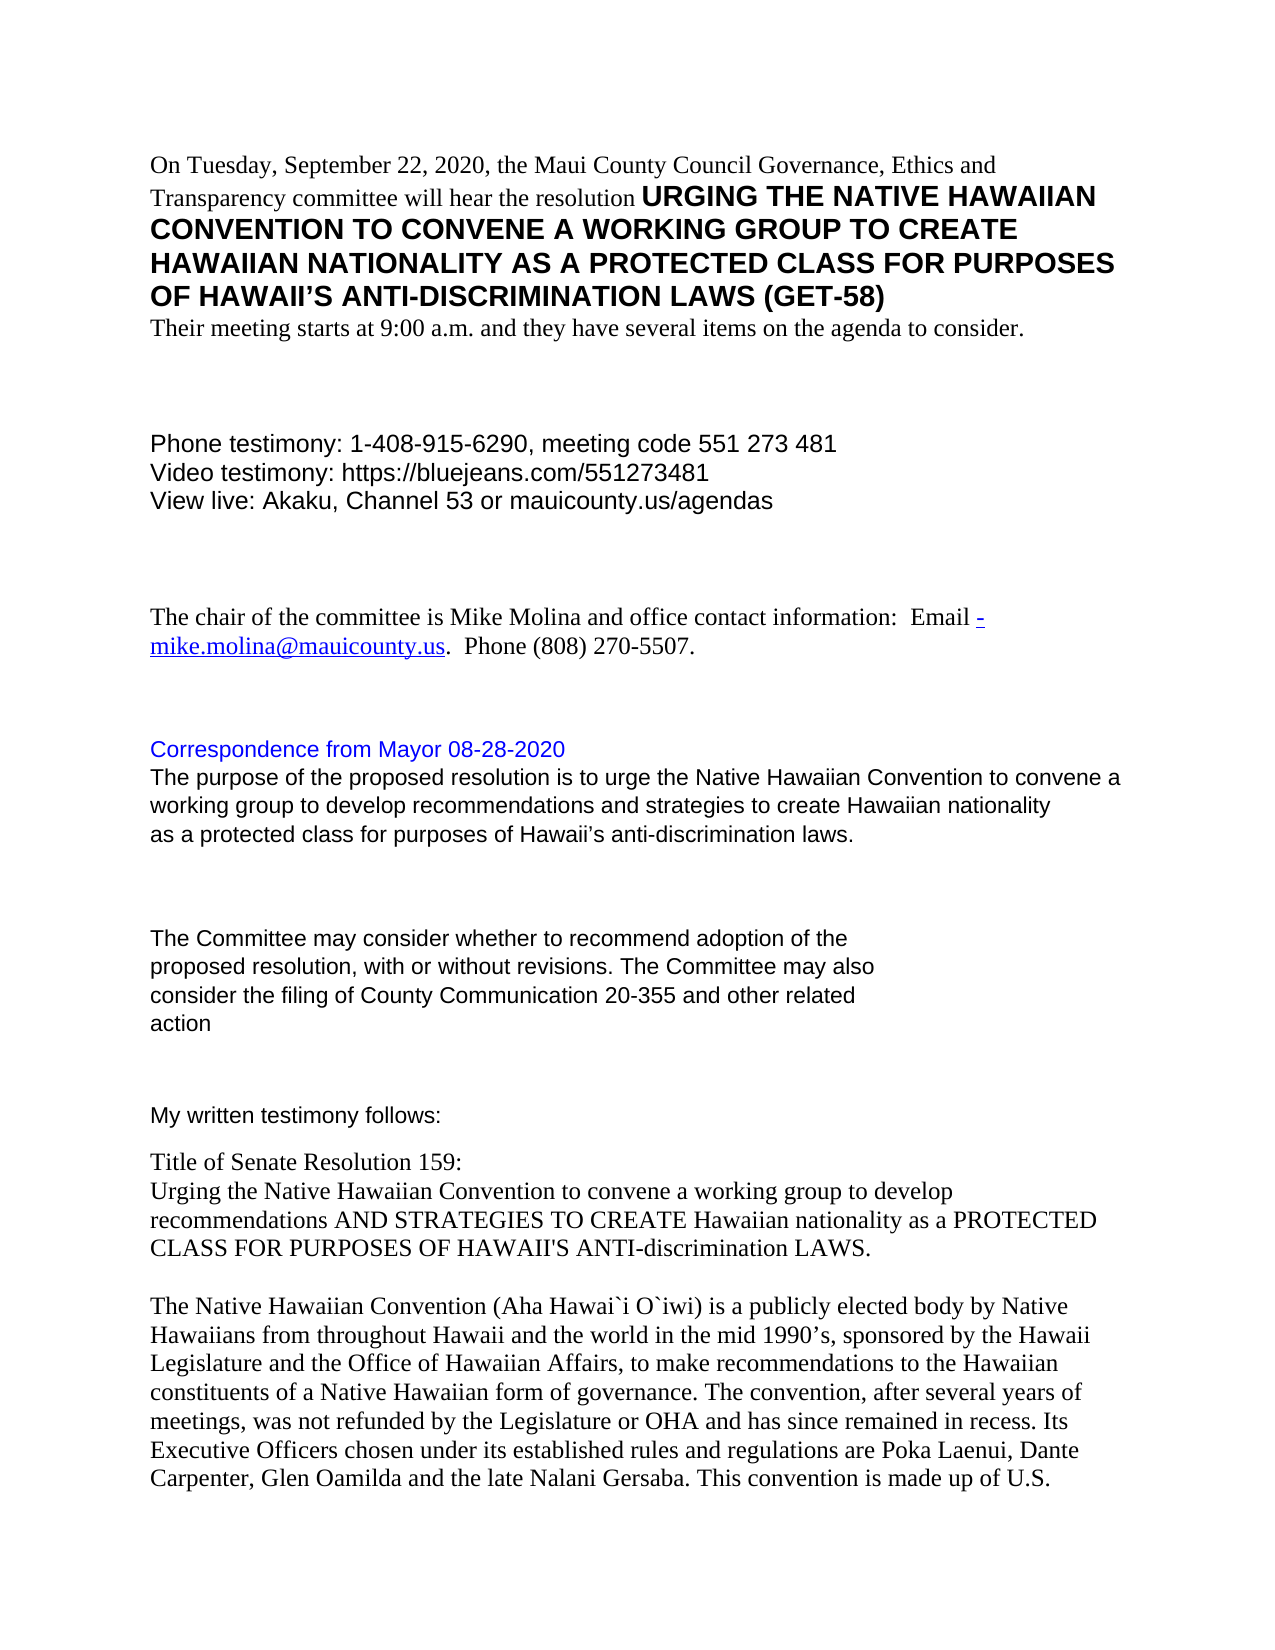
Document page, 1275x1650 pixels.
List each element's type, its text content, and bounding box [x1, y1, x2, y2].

text My written testimony follows: [150, 1102, 1125, 1128]
text Correspondence from Mayor 08-28-2020 The purpose of the proposed resolution is to urge the Native Hawaiian Convention to convene a working group to develop recommendations and strategies to create Hawaiian nationality as a protected class for purposes of Hawaii’s anti-discrimination laws. [150, 736, 1125, 877]
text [150, 1291, 1125, 1492]
text Title of Senate Resolution 159: [150, 1147, 1125, 1176]
text On Tuesday, September 22, 2020, the Maui County Council Governance, Ethics and Transparency committee will hear the resolution URGING THE NATIVE HAWAIIAN CONVENTION TO CONVENE A WORKING GROUP TO CREATE HAWAIIAN NATIONALITY AS A PROTECTED CLASS FOR PURPOSES OF HAWAII’S ANTI-DISCRIMINATION LAWS (GET-58) Their meeting starts at 9:00 a.m. and they have several items on the agenda to consider. [150, 150, 1125, 342]
text The Committee may consider whether to recommend adoption of the proposed resolution, with or without revisions. The Committee may also consider the filing of County Communication 20-355 and other related action [150, 896, 1125, 1036]
text Urging the Native Hawaiian Convention to convene a working group to develop recommendations AND STRATEGIES TO CREATE Hawaiian nationality as a PROTECTED CLASS FOR PURPOSES OF HAWAII'S ANTI-discrimination LAWS. [150, 1176, 1125, 1262]
text The chair of the committee is Mike Molina and office contact information: Email -mike.molina@mauicounty.us. Phone (808) 270-5507. [150, 602, 1125, 659]
text Phone testimony: 1-408-915-6290, meeting code 551 273 481 Video testimony: https://bluejeans.com/551273481 View live: Akaku, Channel 53 or mauicounty.us/agendas [150, 429, 1125, 515]
